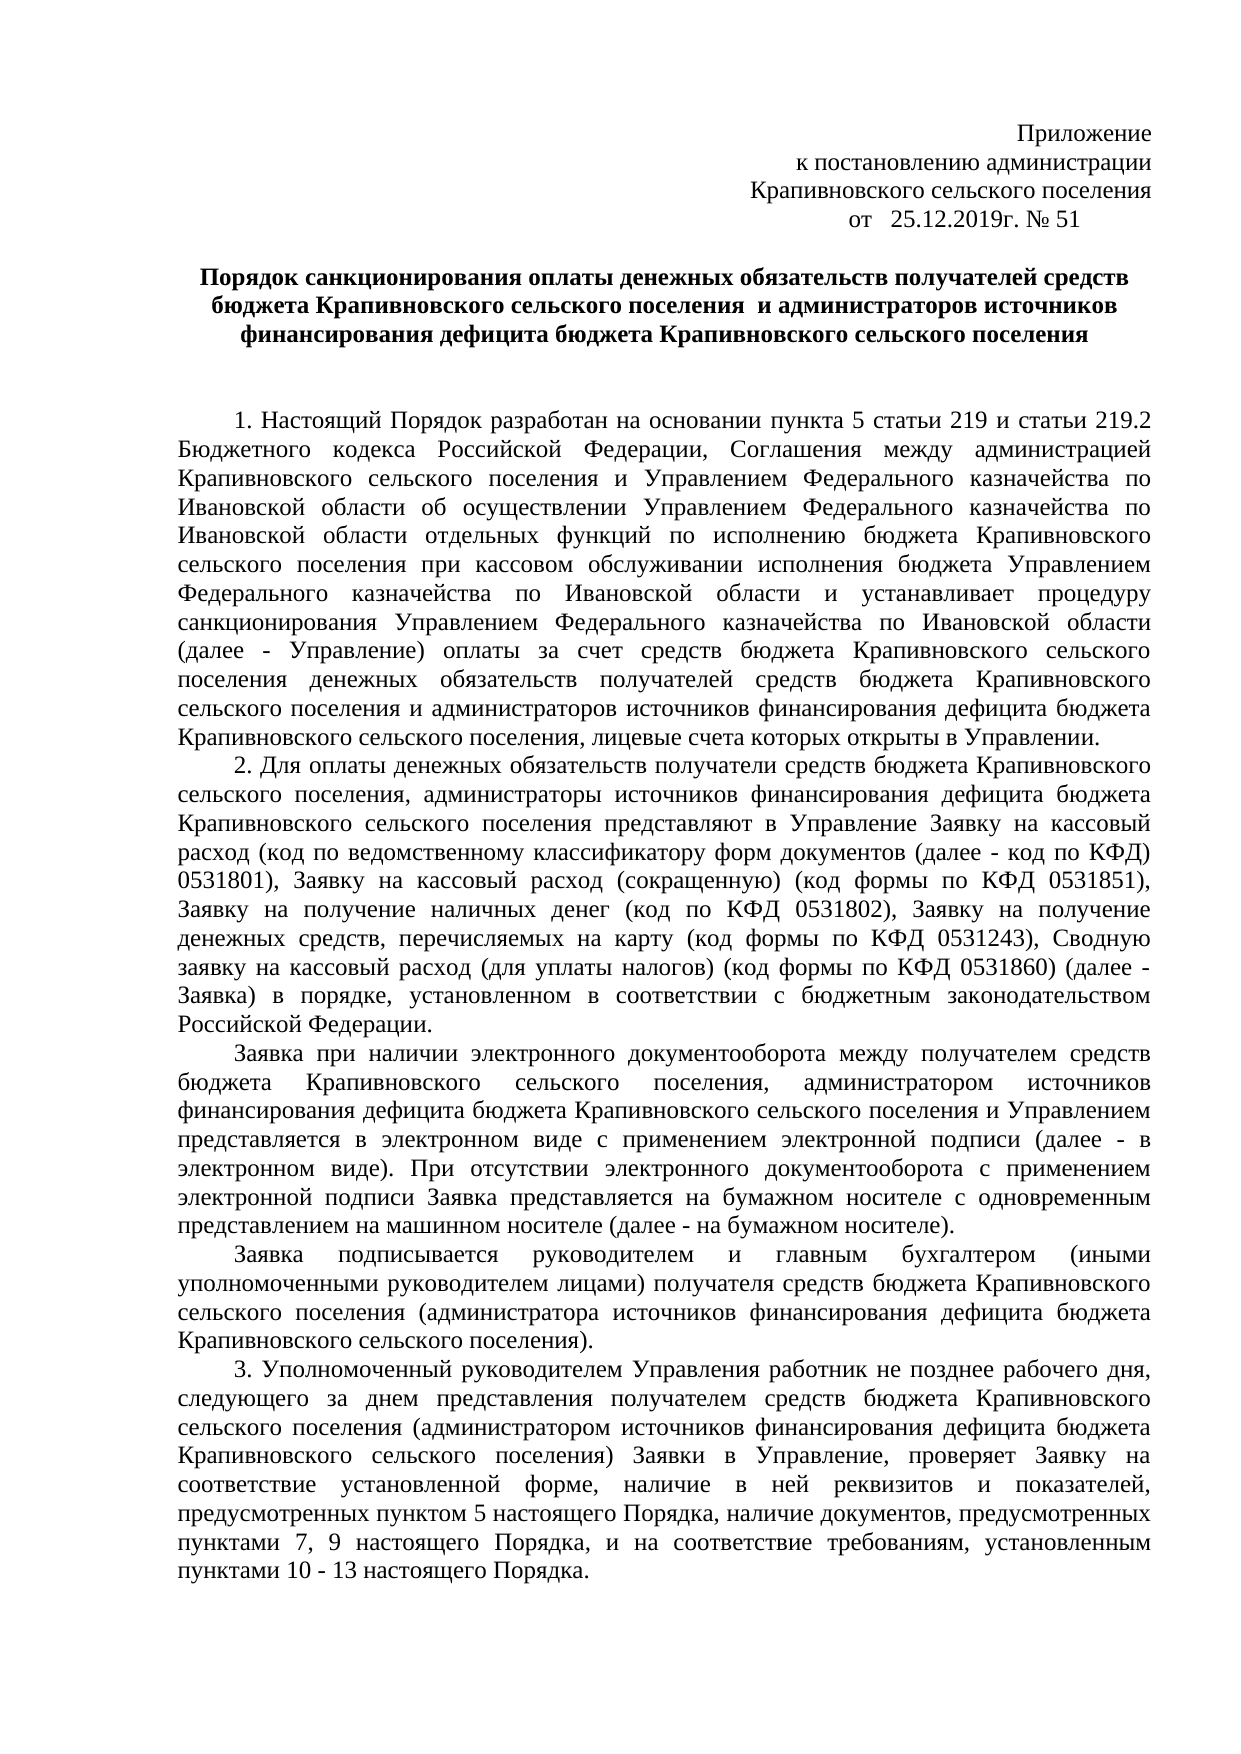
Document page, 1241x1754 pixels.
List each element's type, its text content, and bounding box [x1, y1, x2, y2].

text от 25.12.2019г. № 51 [177, 204, 1152, 233]
text Заявка при наличии электронного документооборота между получателем средств бюджета Крапивновского сельского поселения, администратором источников финансирования дефицита бюджета Крапивновского сельского поселения и Управлением представляется в электронном виде с применением электронной подписи (далее - в электронном виде). При отсутствии электронного документооборота с применением электронной подписи Заявка представляется на бумажном носителе с одновременным представлением на машинном носителе (далее - на бумажном носителе). [177, 1038, 1152, 1239]
text Порядок санкционирования оплаты денежных обязательств получателей средств бюджета Крапивновского сельского поселения и администраторов источников финансирования дефицита бюджета Крапивновского сельского поселения [177, 262, 1152, 348]
text Крапивновского сельского поселения [177, 176, 1152, 204]
text Заявка подписывается руководителем и главным бухгалтером (иными уполномоченными руководителем лицами) получателя средств бюджета Крапивновского сельского поселения (администратора источников финансирования дефицита бюджета Крапивновского сельского поселения). [177, 1239, 1152, 1354]
text Приложение [177, 118, 1152, 147]
text 1. Настоящий Порядок разработан на основании пункта 5 статьи 219 и статьи 219.2 Бюджетного кодекса Российской Федерации, Соглашения между администрацией Крапивновского сельского поселения и Управлением Федерального казначейства по Ивановской области об осуществлении Управлением Федерального казначейства по Ивановской области отдельных функций по исполнению бюджета Крапивновского сельского поселения при кассовом обслуживании исполнения бюджета Управлением Федерального казначейства по Ивановской области и устанавливает процедуру санкционирования Управлением Федерального казначейства по Ивановской области (далее - Управление) оплаты за счет средств бюджета Крапивновского сельского поселения денежных обязательств получателей средств бюджета Крапивновского сельского поселения и администраторов источников финансирования дефицита бюджета Крапивновского сельского поселения, лицевые счета которых открыты в Управлении. [177, 406, 1152, 751]
text 2. Для оплаты денежных обязательств получатели средств бюджета Крапивновского сельского поселения, администраторы источников финансирования дефицита бюджета Крапивновского сельского поселения представляют в Управление Заявку на кассовый расход (код по ведомственному классификатору форм документов (далее - код по КФД) 0531801), Заявку на кассовый расход (сокращенную) (код формы по КФД 0531851), Заявку на получение наличных денег (код по КФД 0531802), Заявку на получение денежных средств, перечисляемых на карту (код формы по КФД 0531243), Сводную заявку на кассовый расход (для уплаты налогов) (код формы по КФД 0531860) (далее - Заявка) в порядке, установленном в соответствии с бюджетным законодательством Российской Федерации. [177, 751, 1152, 1038]
text к постановлению администрации [177, 147, 1152, 176]
text 3. Уполномоченный руководителем Управления работник не позднее рабочего дня, следующего за днем представления получателем средств бюджета Крапивновского сельского поселения (администратором источников финансирования дефицита бюджета Крапивновского сельского поселения) Заявки в Управление, проверяет Заявку на соответствие установленной форме, наличие в ней реквизитов и показателей, предусмотренных пунктом 5 настоящего Порядка, наличие документов, предусмотренных пунктами 7, 9 настоящего Порядка, и на соответствие требованиям, установленным пунктами 10 - 13 настоящего Порядка. [177, 1354, 1152, 1584]
